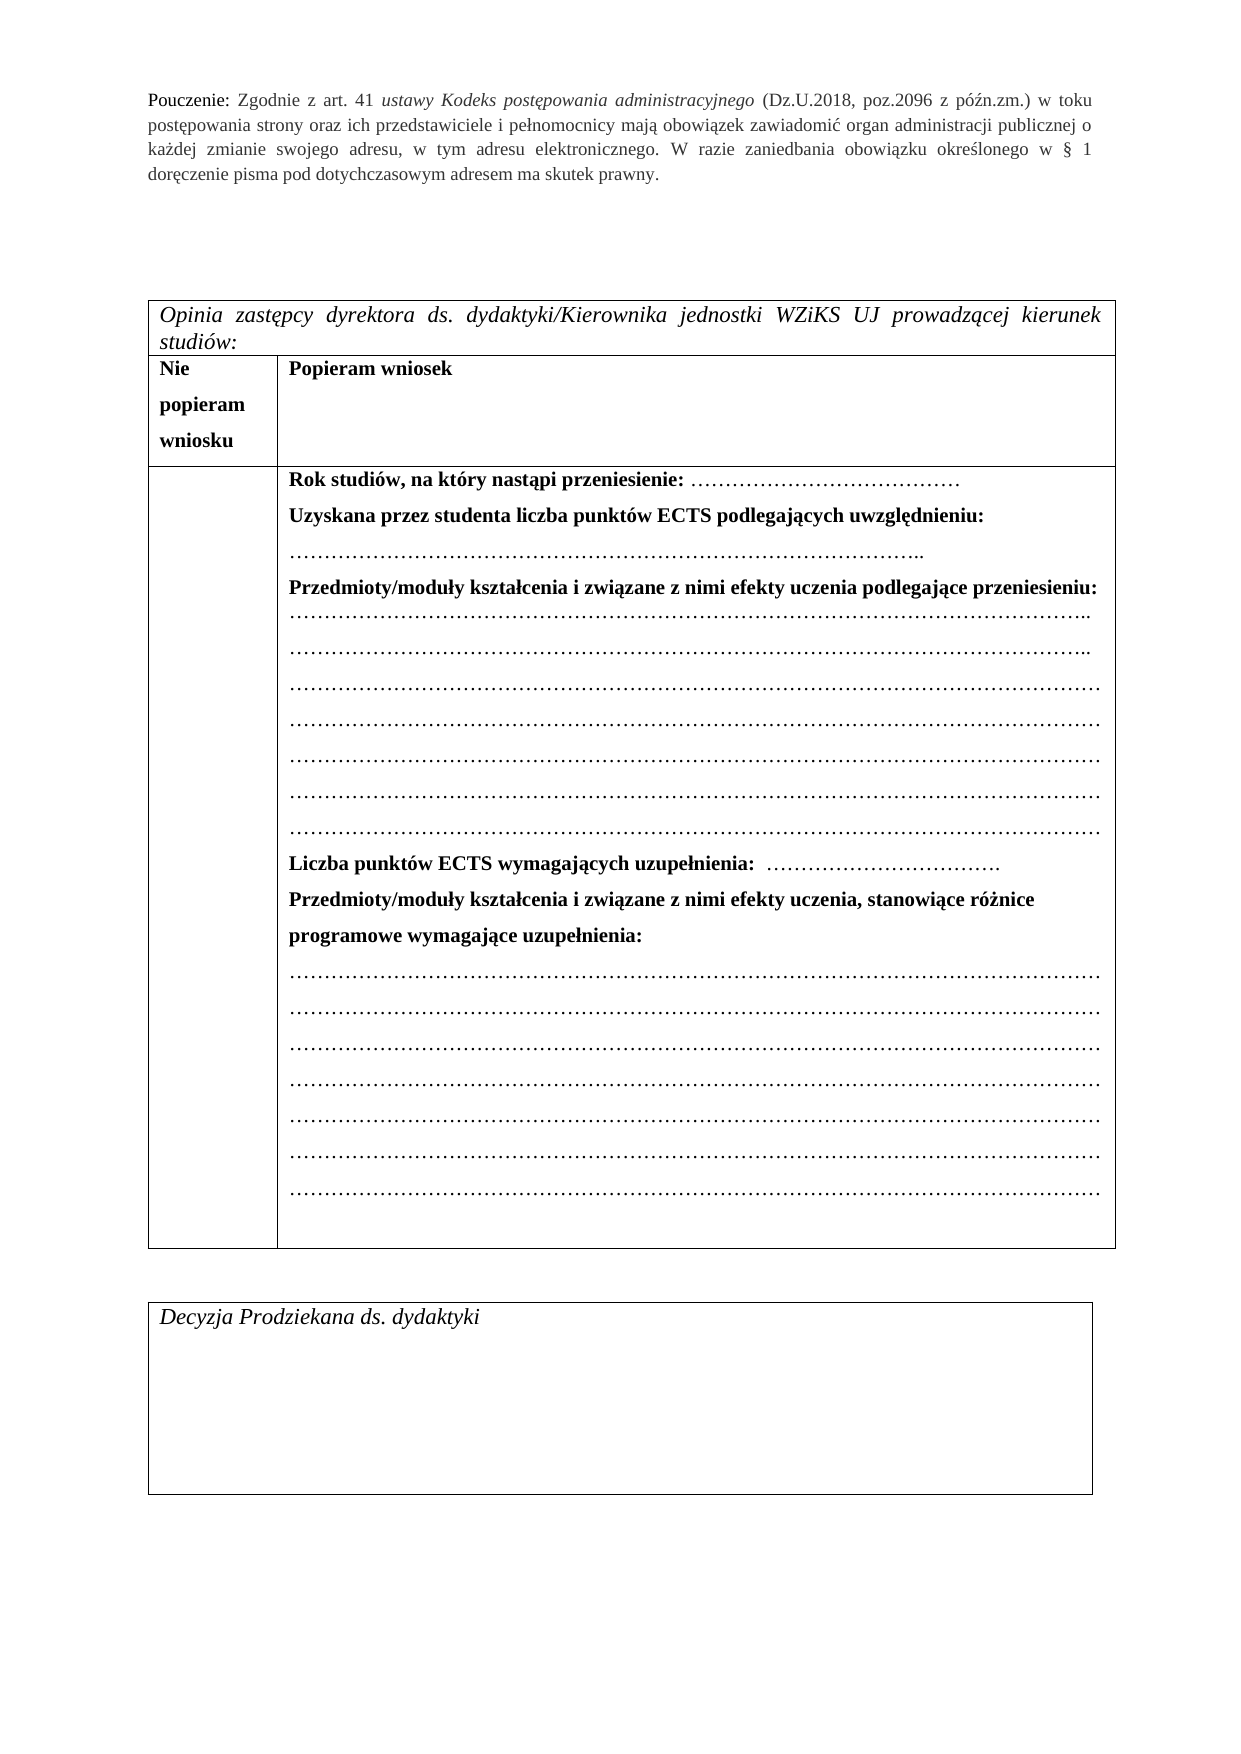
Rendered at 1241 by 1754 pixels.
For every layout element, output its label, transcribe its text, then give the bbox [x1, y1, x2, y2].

table_cell Nie popieram wniosku [149, 356, 277, 466]
text Pouczenie: Zgodnie z art. 41 ustawy Kodeks postępowania administracyjnego (Dz.U.2018, poz.2096 z późn.zm.) w toku postępowania strony oraz ich przedstawiciele i pełnomocnicy mają obowiązek zawiadomić organ administracji publicznej o każdej zmianie swojego adresu, w tym adresu elektronicznego. W razie zaniedbania obowiązku określonego w § 1 doręczenie pisma pod dotychczasowym adresem ma skutek prawny. [148, 89, 1093, 184]
table_header Decyzja Prodziekana ds. dydaktyki [149, 1303, 1092, 1494]
table_cell [149, 467, 277, 1248]
table_header Opinia zastępcy dyrektora ds. dydaktyki/Kierownika jednostki WZiKS UJ prowadzącej kierunek studiów: [149, 301, 1115, 355]
table_cell Rok studiów, na który nastąpi przeniesienie: ………………………………… Uzyskana przez studenta liczba punktów ECTS podlegających uwzględnieniu: ……………………………………………………………………………….. Przedmioty/moduły kształcenia i związane z nimi efekty uczenia podlegające przeniesieniu: …………………………………………………………………………………………………….. …………………………………………………………………………………………………….. ……………………………………………………………………………………………………… ……………………………………………………………………………………………………… ……………………………………………………………………………………………………… ……………………………………………………………………………………………………… ……………………………………………………………………………………………………… Liczba punktów ECTS wymagających uzupełnienia: ……………………………. Przedmioty/moduły kształcenia i związane z nimi efekty uczenia, stanowiące różnice programowe wymagające uzupełnienia: ……………………………………………………………………………………………………… ……………………………………………………………………………………………………… ……………………………………………………………………………………………………… ……………………………………………………………………………………………………… ……………………………………………………………………………………………………… ……………………………………………………………………………………………………… ……………………………………………………………………………………………………… [278, 467, 1115, 1248]
table_cell Popieram wniosek [278, 356, 1115, 466]
